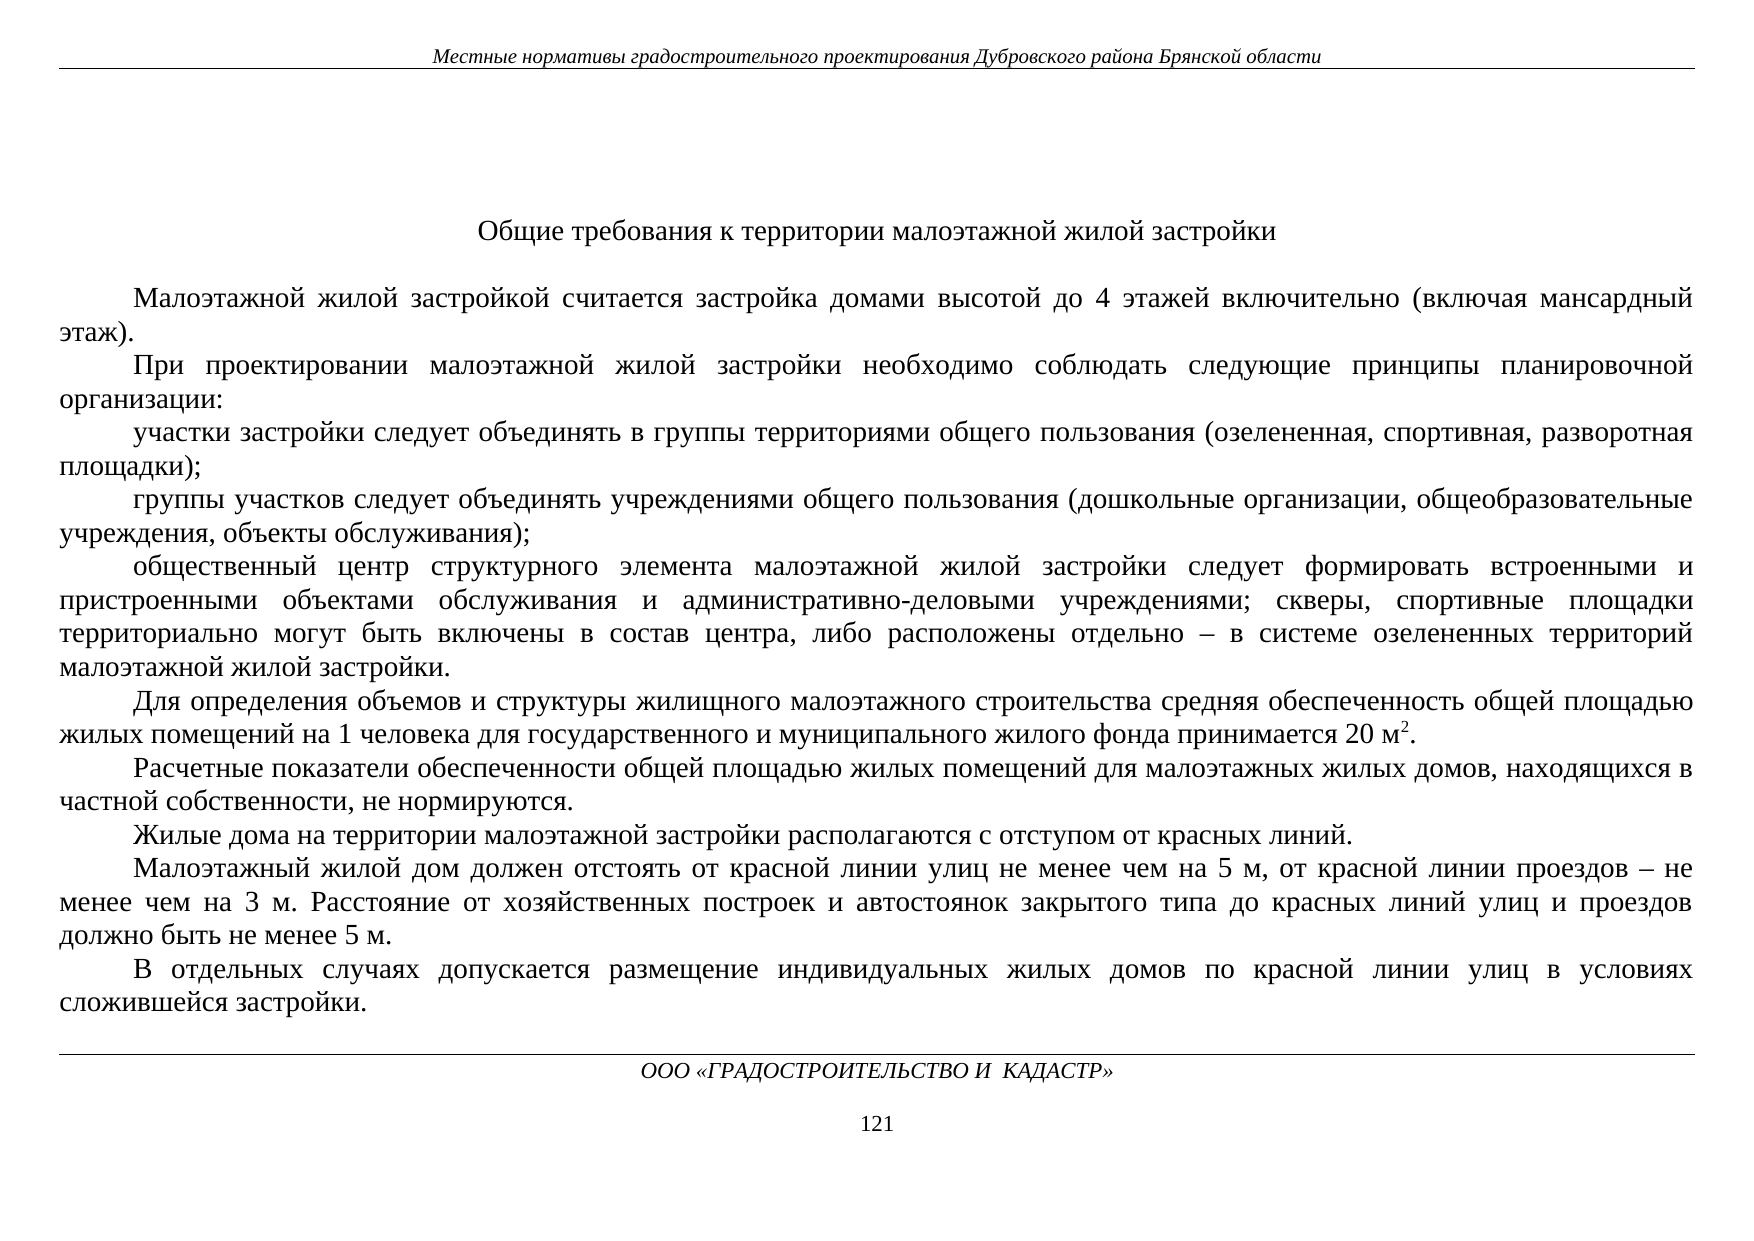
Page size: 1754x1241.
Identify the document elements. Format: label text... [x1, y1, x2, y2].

text Малоэтажной жилой застройкой считается застройка домами высотой до 4 этажей включительно (включая мансардный этаж). [59, 280, 1695, 347]
text Для определения объемов и структуры жилищного малоэтажного строительства средняя обеспеченность общей площадью жилых помещений на 1 человека для государственного и муниципального жилого фонда принимается . [59, 683, 1695, 750]
text Расчетные показатели обеспеченности общей площадью жилых помещений для малоэтажных жилых домов, находящихся в частной собственности, не нормируются. [59, 750, 1695, 817]
text группы участков следует объединять учреждениями общего пользования (дошкольные организации, общеобразовательные учреждения, объекты обслуживания); [59, 481, 1695, 548]
text общественный центр структурного элемента малоэтажной жилой застройки следует формировать встроенными и пристроенными объектами обслуживания и административно-деловыми учреждениями; скверы, спортивные площадки территориально могут быть включены в состав центра, либо расположены отдельно – в системе озелененных территорий малоэтажной жилой застройки. [59, 548, 1695, 683]
text Малоэтажный жилой дом должен отстоять от красной линии улиц не менее чем на , от красной линии проездов – не менее чем на . Расстояние от хозяйственных построек и автостоянок закрытого типа до красных линий улиц и проездов должно быть не менее . [59, 850, 1695, 951]
text При проектировании малоэтажной жилой застройки необходимо соблюдать следующие принципы планировочной организации: [59, 347, 1695, 414]
text В отдельных случаях допускается размещение индивидуальных жилых домов по красной линии улиц в условиях сложившейся застройки. [59, 951, 1695, 1018]
text Общие требования к территории малоэтажной жилой застройки [59, 214, 1695, 247]
text участки застройки следует объединять в группы территориями общего пользования (озелененная, спортивная, разворотная площадки); [59, 414, 1695, 481]
text Жилые дома на территории малоэтажной застройки располагаются с отступом от красных линий. [59, 817, 1695, 850]
